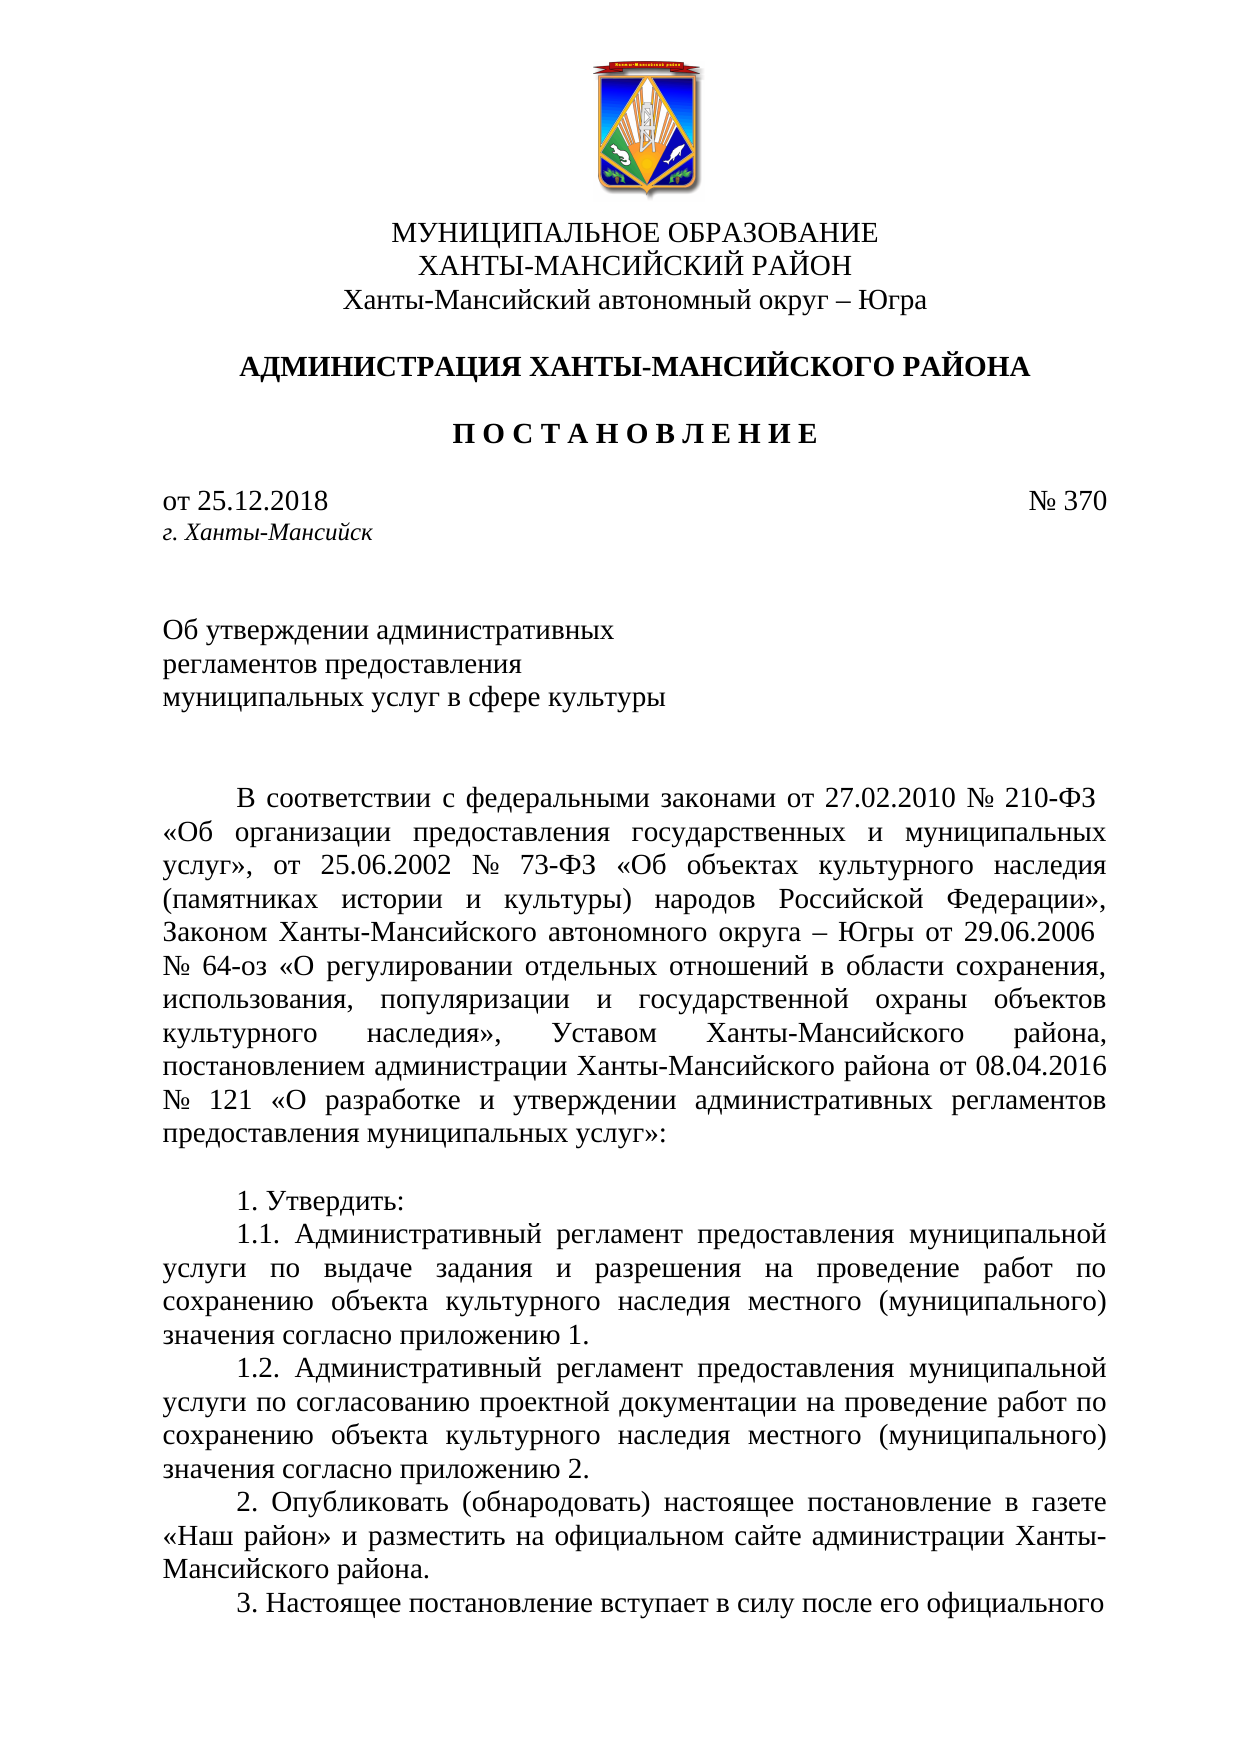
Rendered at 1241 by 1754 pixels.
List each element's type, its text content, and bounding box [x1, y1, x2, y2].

text МУНИЦИПАЛЬНОЕ ОБРАЗОВАНИЕ [162, 215, 1107, 248]
text регламентов предоставления [162, 646, 1107, 679]
text муниципальных услуг в сфере культуры [162, 679, 1107, 713]
text 1. Утвердить: [162, 1183, 1107, 1216]
text В соответствии с федеральными законами от 27.02.2010 № 210-ФЗ «Об организации предоставления государственных и муниципальных услуг», от 25.06.2002 № 73-ФЗ «Об объектах культурного наследия (памятниках истории и культуры) народов Российской Федерации», Законом Ханты-Мансийского автономного округа – Югры от 29.06.2006 № 64-оз «О регулировании отдельных отношений в области сохранения, использования, популяризации и государственной охраны объектов культурного наследия», Уставом Ханты-Мансийского района, постановлением администрации Ханты-Мансийского района от 08.04.2016 № 121 «О разработке и утверждении административных регламентов предоставления муниципальных услуг»: [162, 780, 1107, 1149]
text от 25.12.2018 № 370 [162, 483, 1107, 517]
text Об утверждении административных [162, 612, 1107, 646]
text 1.1. Административный регламент предоставления муниципальной услуги по выдаче задания и разрешения на проведение работ по сохранению объекта культурного наследия местного (муниципального) значения согласно приложению 1. [162, 1216, 1107, 1350]
text 3. Настоящее постановление вступает в силу после его официального [162, 1585, 1107, 1619]
text 2. Опубликовать (обнародовать) настоящее постановление в газете «Наш район» и разместить на официальном сайте администрации Ханты-Мансийского района. [162, 1484, 1107, 1585]
text ХАНТЫ-МАНСИЙСКИЙ РАЙОН [162, 248, 1107, 282]
text Ханты-Мансийский автономный округ – Югра [162, 282, 1107, 315]
text АДМИНИСТРАЦИЯ ХАНТЫ-МАНСИЙСКОГО РАЙОНА [162, 349, 1107, 382]
text г. Ханты-Мансийск [162, 517, 1107, 545]
text П О С Т А Н О В Л Е Н И Е [162, 416, 1107, 449]
text 1.2. Административный регламент предоставления муниципальной услуги по согласованию проектной документации на проведение работ по сохранению объекта культурного наследия местного (муниципального) значения согласно приложению 2. [162, 1350, 1107, 1484]
